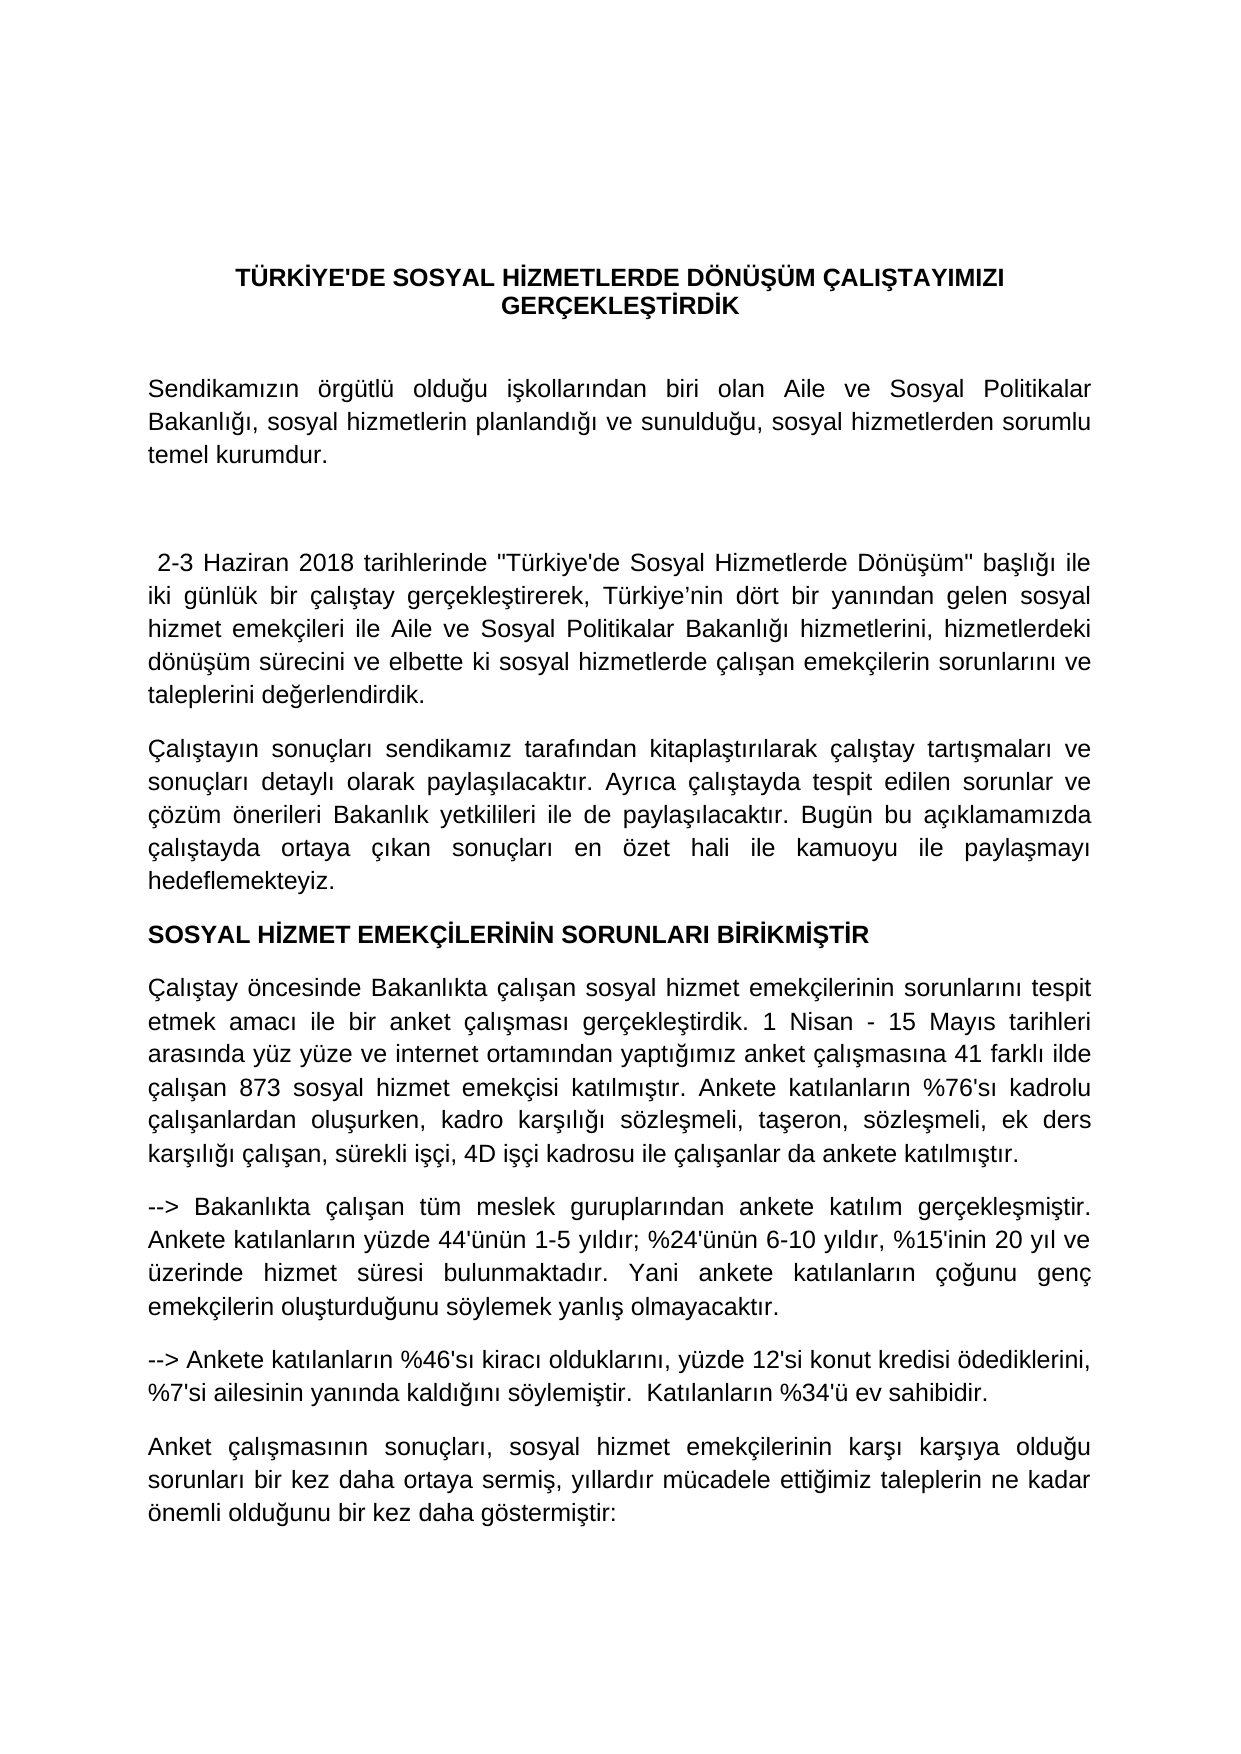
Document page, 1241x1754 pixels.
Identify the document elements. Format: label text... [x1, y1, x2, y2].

text 2-3 Haziran 2018 tarihlerinde "Türkiye'de Sosyal Hizmetlerde Dönüşüm" başlığı ile iki günlük bir çalıştay gerçekleştirerek, Türkiye’nin dört bir yanından gelen sosyal hizmet emekçileri ile Aile ve Sosyal Politikalar Bakanlığı hizmetlerini, hizmetlerdeki dönüşüm sürecini ve elbette ki sosyal hizmetlerde çalışan emekçilerin sorunlarını ve taleplerini değerlendirdik. [148, 548, 1093, 708]
text --> Ankete katılanların %46'sı kiracı olduklarını, yüzde 12'si konut kredisi ödediklerini, %7'si ailesinin yanında kaldığını söylemiştir. Katılanların %34'ü ev sahibidir. [148, 1345, 1093, 1407]
text Çalıştayın sonuçları sendikamız tarafından kitaplaştırılarak çalıştay tartışmaları ve sonuçları detaylı olarak paylaşılacaktır. Ayrıca çalıştayda tespit edilen sorunlar ve çözüm önerileri Bakanlık yetkilileri ile de paylaşılacaktır. Bugün bu açıklamamızda çalıştayda ortaya çıkan sonuçları en özet hali ile kamuoyu ile paylaşmayı hedeflemekteyiz. [148, 734, 1093, 894]
text Çalıştay öncesinde Bakanlıkta çalışan sosyal hizmet emekçilerinin sorunlarını tespit etmek amacı ile bir anket çalışması gerçekleştirdik. 1 Nisan - 15 Mayıs tarihleri arasında yüz yüze ve internet ortamından yaptığımız anket çalışmasına 41 farklı ilde çalışan 873 sosyal hizmet emekçisi katılmıştır. Ankete katılanların %76'sı kadrolu çalışanlardan oluşurken, kadro karşılığı sözleşmeli, taşeron, sözleşmeli, ek ders karşılığı çalışan, sürekli işçi, 4D işçi kadrosu ile çalışanlar da ankete katılmıştır. [148, 973, 1093, 1167]
text Anket çalışmasının sonuçları, sosyal hizmet emekçilerinin karşı karşıya olduğu sorunları bir kez daha ortaya sermiş, yıllardır mücadele ettiğimiz taleplerin ne kadar önemli olduğunu bir kez daha göstermiştir: [148, 1432, 1093, 1527]
text Sendikamızın örgütlü olduğu işkollarından biri olan Aile ve Sosyal Politikalar Bakanlığı, sosyal hizmetlerin planlandığı ve sunulduğu, sosyal hizmetlerden sorumlu temel kurumdur. [148, 374, 1093, 469]
text SOSYAL HİZMET EMEKÇİLERİNİN SORUNLARI BİRİKMİŞTİR [148, 919, 1093, 948]
text --> Bakanlıkta çalışan tüm meslek guruplarından ankete katılım gerçekleşmiştir. Ankete katılanların yüzde 44'ünün 1-5 yıldır; %24'ünün 6-10 yıldır, %15'inin 20 yıl ve üzerinde hizmet süresi bulunmaktadır. Yani ankete katılanların çoğunu genç emekçilerin oluşturduğunu söylemek yanlış olmayacaktır. [148, 1192, 1093, 1320]
text TÜRKİYE'DE SOSYAL HİZMETLERDE DÖNÜŞÜM ÇALIŞTAYIMIZI GERÇEKLEŞTİRDİK [148, 263, 1093, 320]
